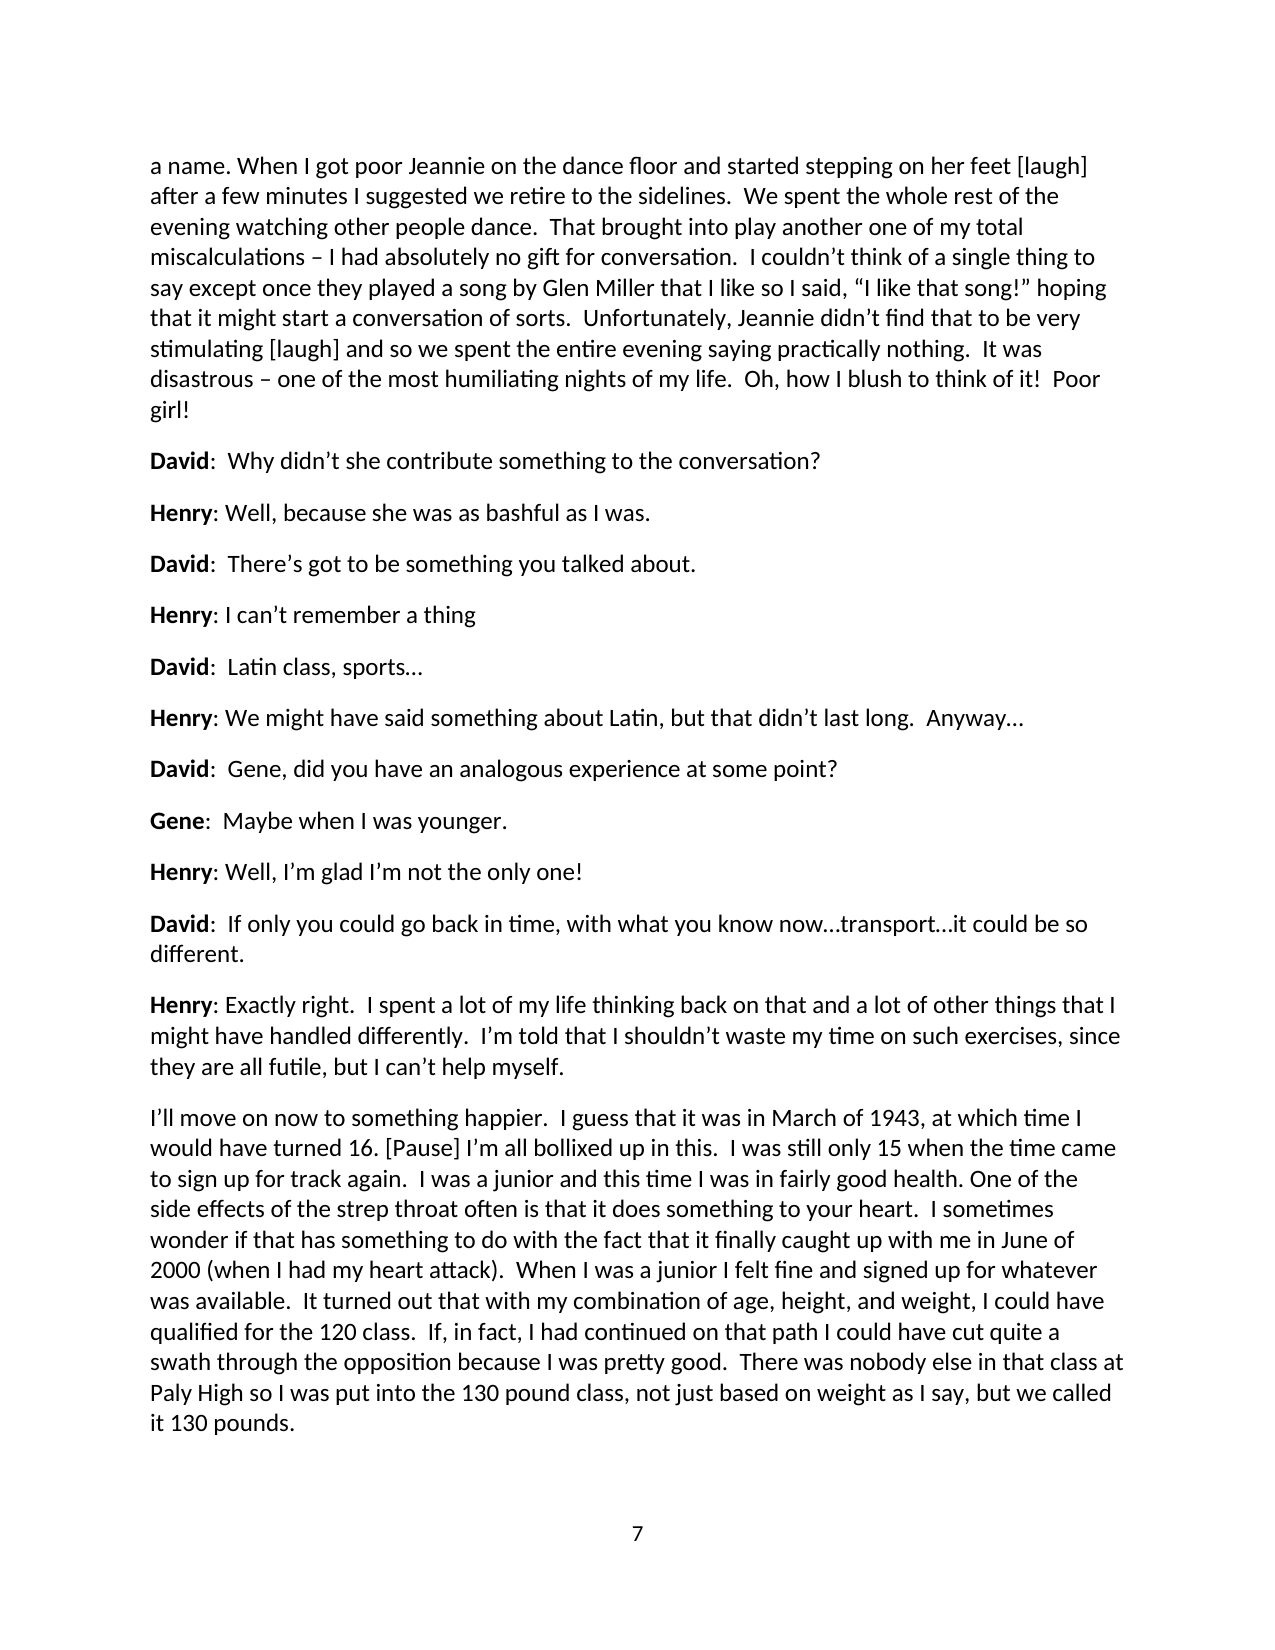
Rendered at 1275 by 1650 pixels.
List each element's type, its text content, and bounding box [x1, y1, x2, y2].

text David: Latin class, sports… [150, 651, 1125, 681]
text I’ll move on now to something happier. I guess that it was in March of 1943, at which time I would have turned 16. [Pause] I’m all bollixed up in this. I was still only 15 when the time came to sign up for track again. I was a junior and this time I was in fairly good health. One of the side effects of the strep throat often is that it does something to your heart. I sometimes wonder if that has something to do with the fact that it finally caught up with me in June of 2000 (when I had my heart attack). When I was a junior I felt fine and signed up for whatever was available. It turned out that with my combination of age, height, and weight, I could have qualified for the 120 class. If, in fact, I had continued on that path I could have cut quite a swath through the opposition because I was pretty good. There was nobody else in that class at Paly High so I was put into the 130 pound class, not just based on weight as I say, but we called it 130 pounds. [150, 1102, 1125, 1438]
text Henry: Well, I’m glad I’m not the only one! [150, 856, 1125, 887]
text Henry: We might have said something about Latin, but that didn’t last long. Anyway… [150, 702, 1125, 733]
text Henry: Well, because she was as bashful as I was. [150, 497, 1125, 527]
text David: If only you could go back in time, with what you know now…transport…it could be so different. [150, 908, 1125, 969]
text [150, 150, 1125, 425]
text David: Gene, did you have an analogous experience at some point? [150, 754, 1125, 784]
text Henry: Exactly right. I spent a lot of my life thinking back on that and a lot of other things that I might have handled differently. I’m told that I shouldn’t waste my time on such exercises, since they are all futile, but I can’t help myself. [150, 989, 1125, 1081]
text David: Why didn’t she contribute something to the conversation? [150, 446, 1125, 476]
text Gene: Maybe when I was younger. [150, 805, 1125, 836]
text David: There’s got to be something you talked about. [150, 548, 1125, 579]
text Henry: I can’t remember a thing [150, 599, 1125, 630]
